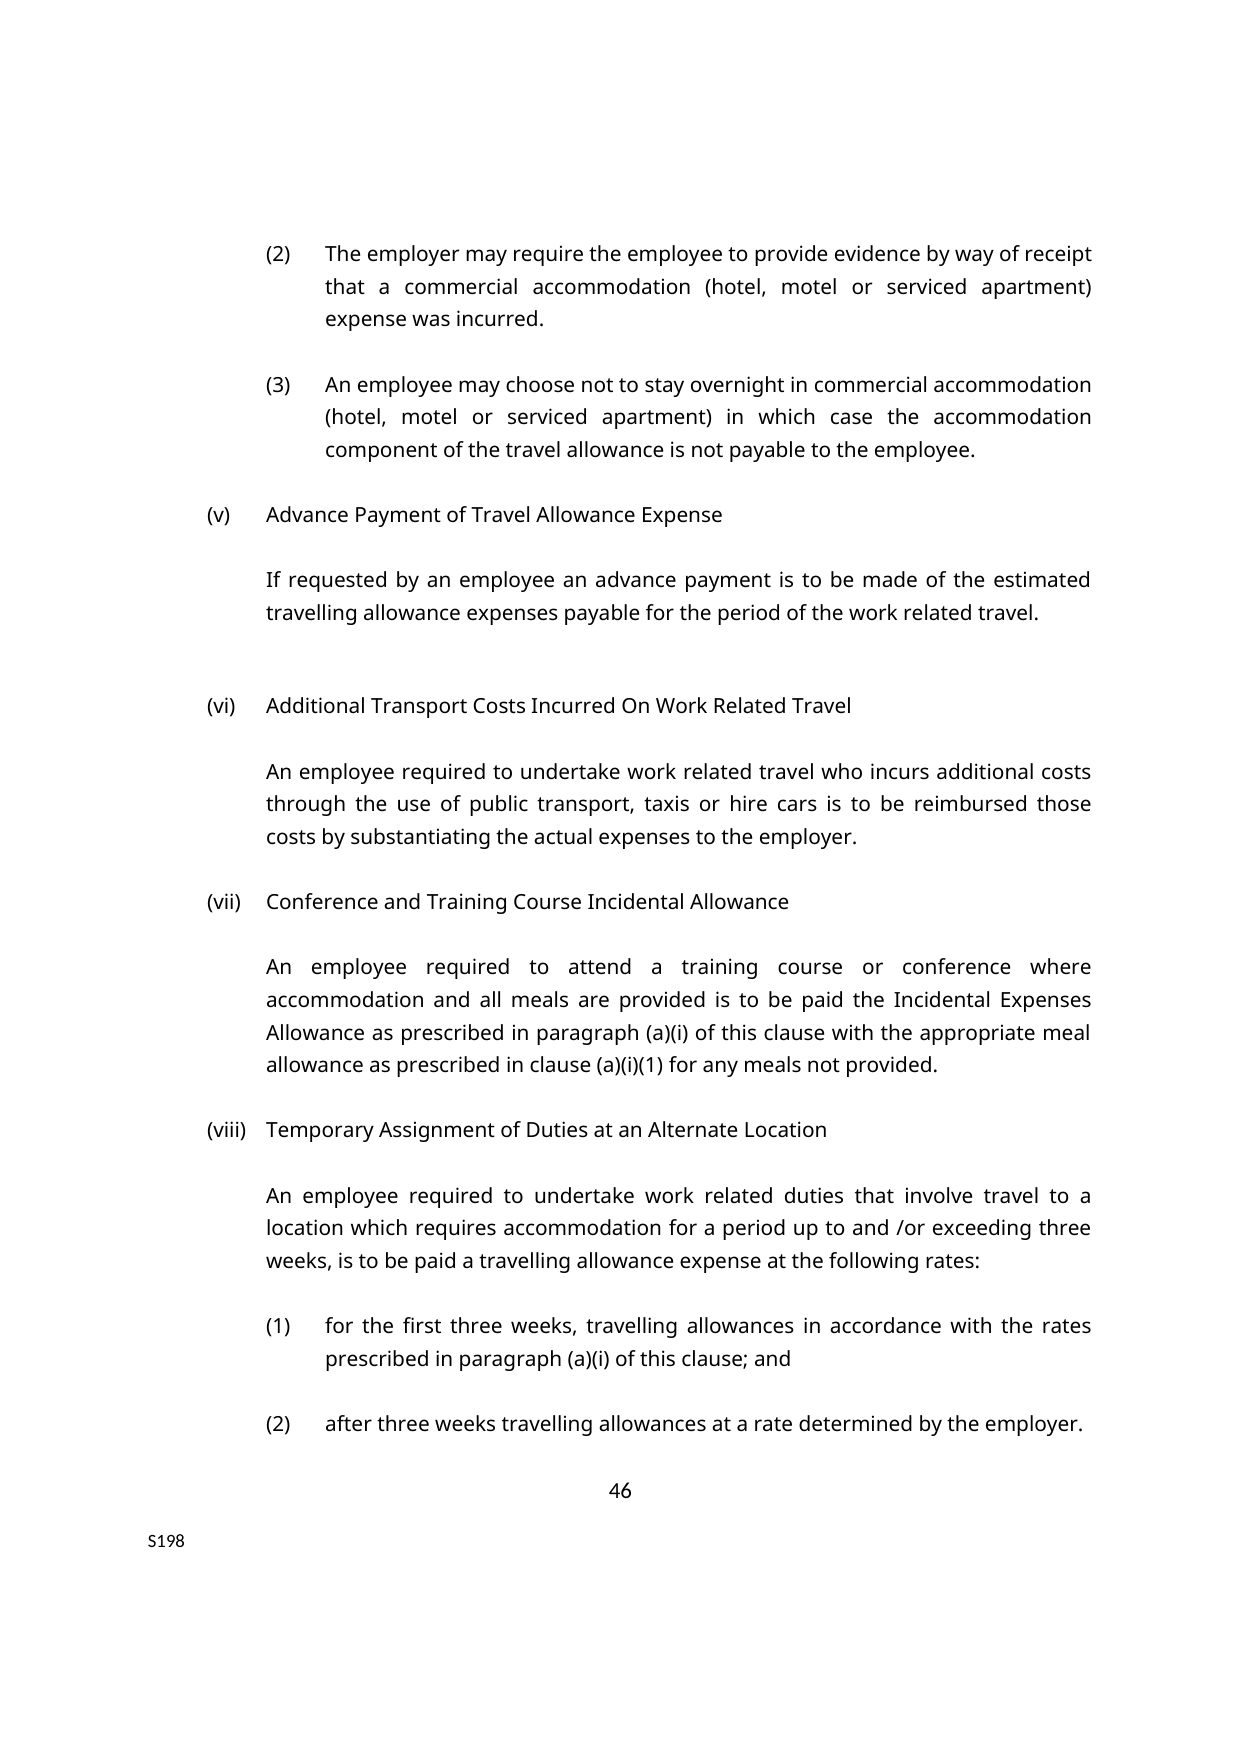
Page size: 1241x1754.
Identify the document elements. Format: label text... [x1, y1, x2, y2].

text An employee required to undertake work related duties that involve travel to a location which requires accommodation for a period up to and /or exceeding three weeks, is to be paid a travelling allowance expense at the following rates: [266, 1181, 1092, 1274]
text (vii) Conference and Training Course Incidental Allowance [207, 887, 1092, 916]
text (3) An employee may choose not to stay overnight in commercial accommodation (hotel, motel or serviced apartment) in which case the accommodation component of the travel allowance is not payable to the employee. [266, 370, 1092, 463]
text (vi) Additional Transport Costs Incurred On Work Related Travel [207, 692, 1092, 720]
text (viii) Temporary Assignment of Duties at an Alternate Location [207, 1116, 1092, 1144]
text An employee required to attend a training course or conference where accommodation and all meals are provided is to be paid the Incidental Expenses Allowance as prescribed in paragraph (a)(i) of this clause with the appropriate meal allowance as prescribed in clause (a)(i)(1) for any meals not provided. [266, 952, 1092, 1079]
text An employee required to undertake work related travel who incurs additional costs through the use of public transport, taxis or hire cars is to be reimbursed those costs by substantiating the actual expenses to the employer. [266, 757, 1092, 851]
text (v) Advance Payment of Travel Allowance Expense [207, 500, 1092, 529]
text If requested by an employee an advance payment is to be made of the estimated travelling allowance expenses payable for the period of the work related travel. [266, 565, 1092, 626]
text (2) after three weeks travelling allowances at a rate determined by the employer. [266, 1409, 1092, 1437]
text (1) for the first three weeks, travelling allowances in accordance with the rates prescribed in paragraph (a)(i) of this clause; and [266, 1311, 1092, 1372]
text (2) The employer may require the employee to provide evidence by way of receipt that a commercial accommodation (hotel, motel or serviced apartment) expense was incurred. [266, 239, 1092, 333]
